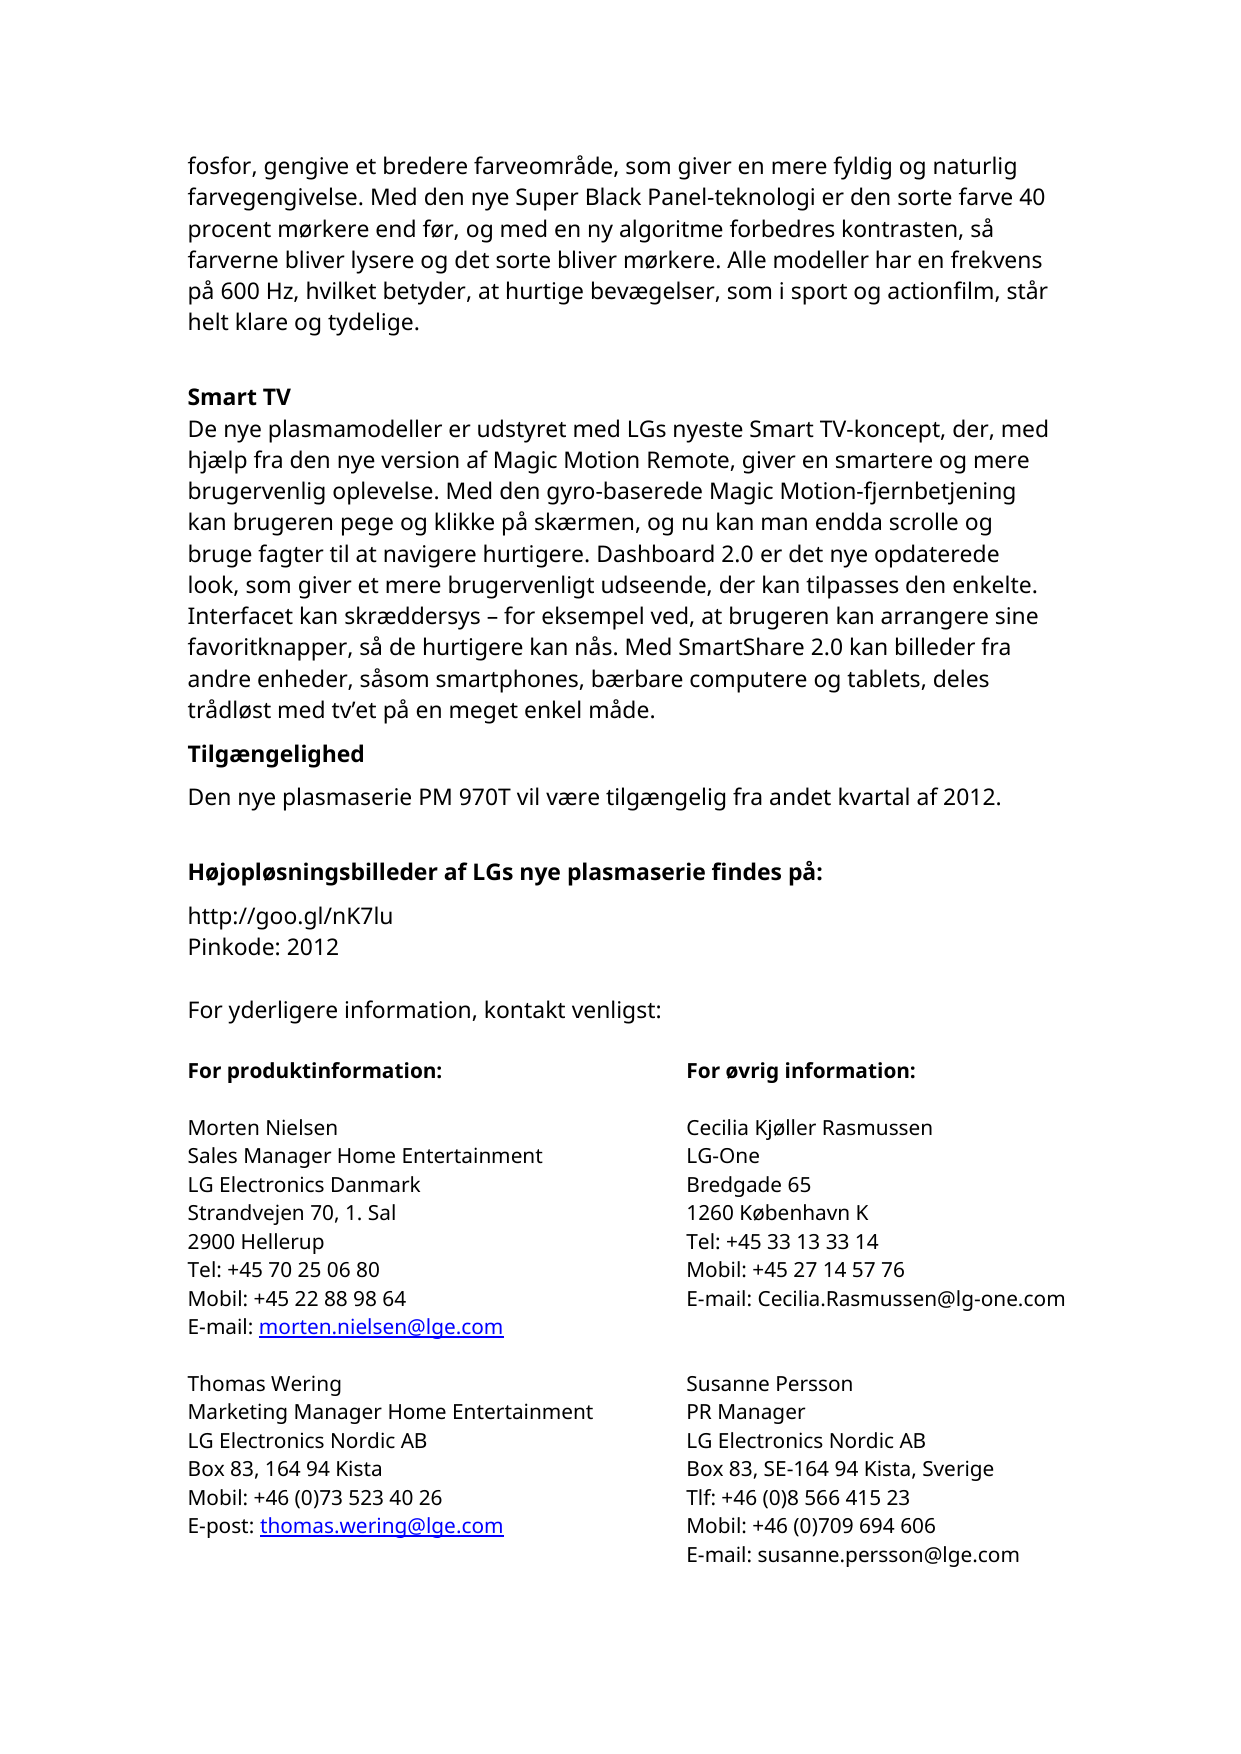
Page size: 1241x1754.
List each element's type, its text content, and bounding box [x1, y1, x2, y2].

text Højopløsningsbilleder af LGs nye plasmaserie findes på: [187, 825, 1053, 887]
text http://goo.gl/nK7lu Pinkode: 2012 [187, 900, 1053, 962]
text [187, 150, 1053, 337]
text Den nye plasmaserie PM 970T vil være tilgængelig fra andet kvartal af 2012. [187, 781, 1053, 812]
table_cell For øvrig information: Cecilia Kjøller Rasmussen LG-One Bredgade 65 1260 København K Tel: +45 33 13 33 14 Mobil: +45 27 14 57 76 E-mail: Cecilia.Rasmussen@lg-one.com Susanne Persson PR Manager LG Electronics Nordic AB Box 83, SE-164 94 Kista, Sverige Tlf: +46 (0)8 566 415 23 Mobil: +46 (0)709 694 606 E-mail: susanne.persson@lge.com [675, 1056, 1144, 1597]
text Smart TV De nye plasmamodeller er udstyret med LGs nyeste Smart TV-koncept, der, med hjælp fra den nye version af Magic Motion Remote, giver en smartere og mere brugervenlig oplevelse. Med den gyro-baserede Magic Motion-fjernbetjening kan brugeren pege og klikke på skærmen, og nu kan man endda scrolle og bruge fagter til at navigere hurtigere. Dashboard 2.0 er det nye opdaterede look, som giver et mere brugervenligt udseende, der kan tilpasses den enkelte. Interfacet kan skræddersys – for eksempel ved, at brugeren kan arrangere sine favoritknapper, så de hurtigere kan nås. Med SmartShare 2.0 kan billeder fra andre enheder, såsom smartphones, bærbare computere og tablets, deles trådløst med tv’et på en meget enkel måde. [187, 350, 1053, 725]
table_header For yderligere information, kontakt venligst: [176, 963, 1144, 1056]
table_cell For produktinformation: Morten Nielsen Sales Manager Home Entertainment LG Electronics Danmark Strandvejen 70, 1. Sal 2900 Hellerup Tel: +45 70 25 06 80 Mobil: +45 22 88 98 64 E-mail: morten.nielsen@lge.com Thomas Wering Marketing Manager Home Entertainment LG Electronics Nordic AB Box 83, 164 94 Kista Mobil: +46 (0)73 523 40 26 E-post: thomas.wering@lge.com [176, 1056, 675, 1597]
text Tilgængelighed [187, 737, 1053, 769]
